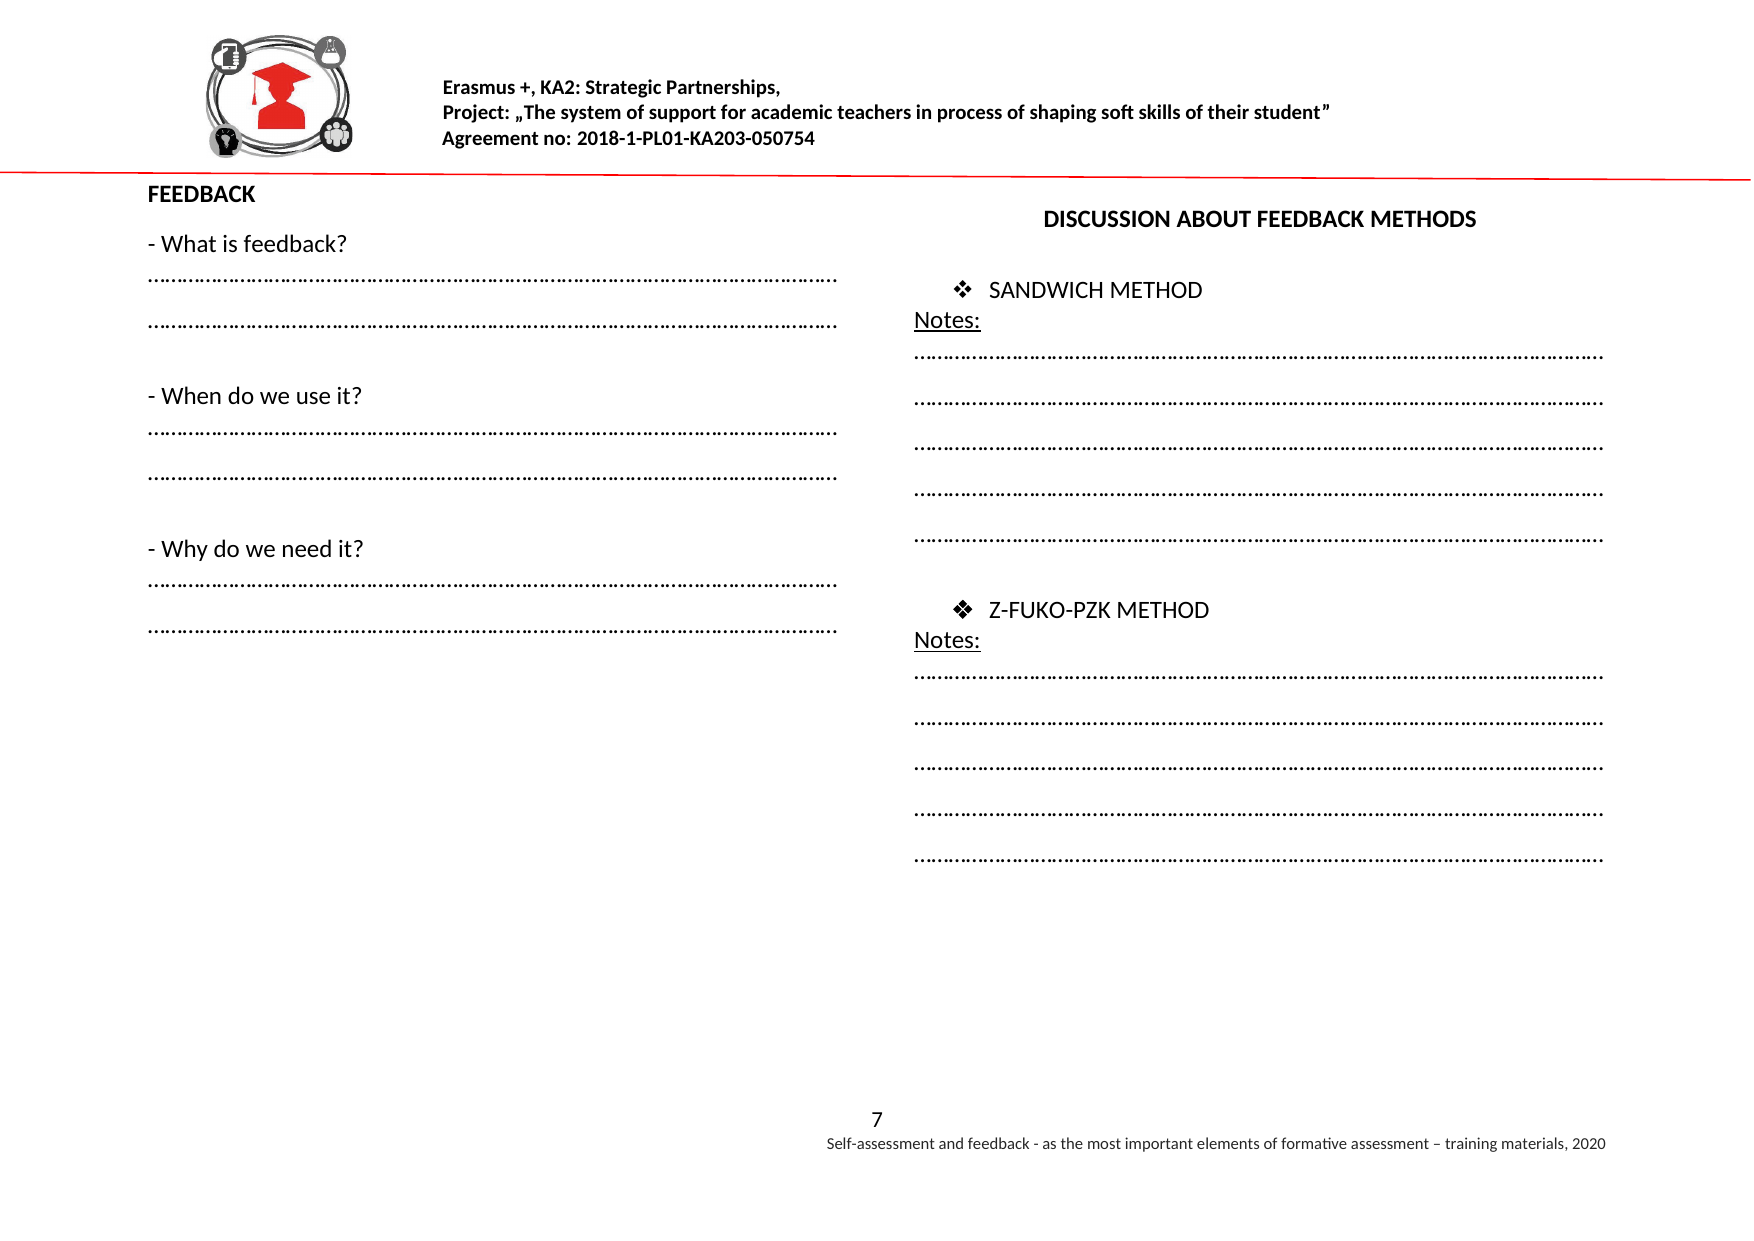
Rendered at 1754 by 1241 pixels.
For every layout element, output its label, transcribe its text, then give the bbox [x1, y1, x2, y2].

text ………………………………………………………………………………………………………… [148, 609, 840, 639]
text ………………………………………………………………………………………………………… [914, 518, 1606, 548]
text ………………………………………………………………………………………………………… [914, 792, 1606, 823]
text - When do we use it? [148, 380, 840, 411]
list SANDWICH METHOD [951, 274, 1606, 304]
text - Why do we need it? [148, 533, 840, 563]
text ………………………………………………………………………………………………………… [148, 411, 840, 441]
text ………………………………………………………………………………………………………… [148, 456, 840, 487]
text ………………………………………………………………………………………………………… [148, 258, 840, 289]
text DISCUSSION ABOUT FEEDBACK METHODS [914, 203, 1606, 234]
text ………………………………………………………………………………………………………… [914, 472, 1606, 503]
text ………………………………………………………………………………………………………… [914, 701, 1606, 731]
text ………………………………………………………………………………………………………… [148, 304, 840, 334]
list Z-FUKO-PZK METHOD [951, 594, 1606, 624]
text ………………………………………………………………………………………………………… [914, 838, 1606, 868]
text ………………………………………………………………………………………………………… [914, 426, 1606, 457]
text - What is feedback? [148, 228, 840, 258]
text Notes: [914, 624, 1606, 655]
text ………………………………………………………………………………………………………… [914, 747, 1606, 777]
text ………………………………………………………………………………………………………… [148, 563, 840, 594]
text ………………………………………………………………………………………………………… [914, 655, 1606, 686]
text ………………………………………………………………………………………………………… [914, 335, 1606, 365]
text ………………………………………………………………………………………………………… [914, 381, 1606, 411]
text Notes: [914, 304, 1606, 335]
